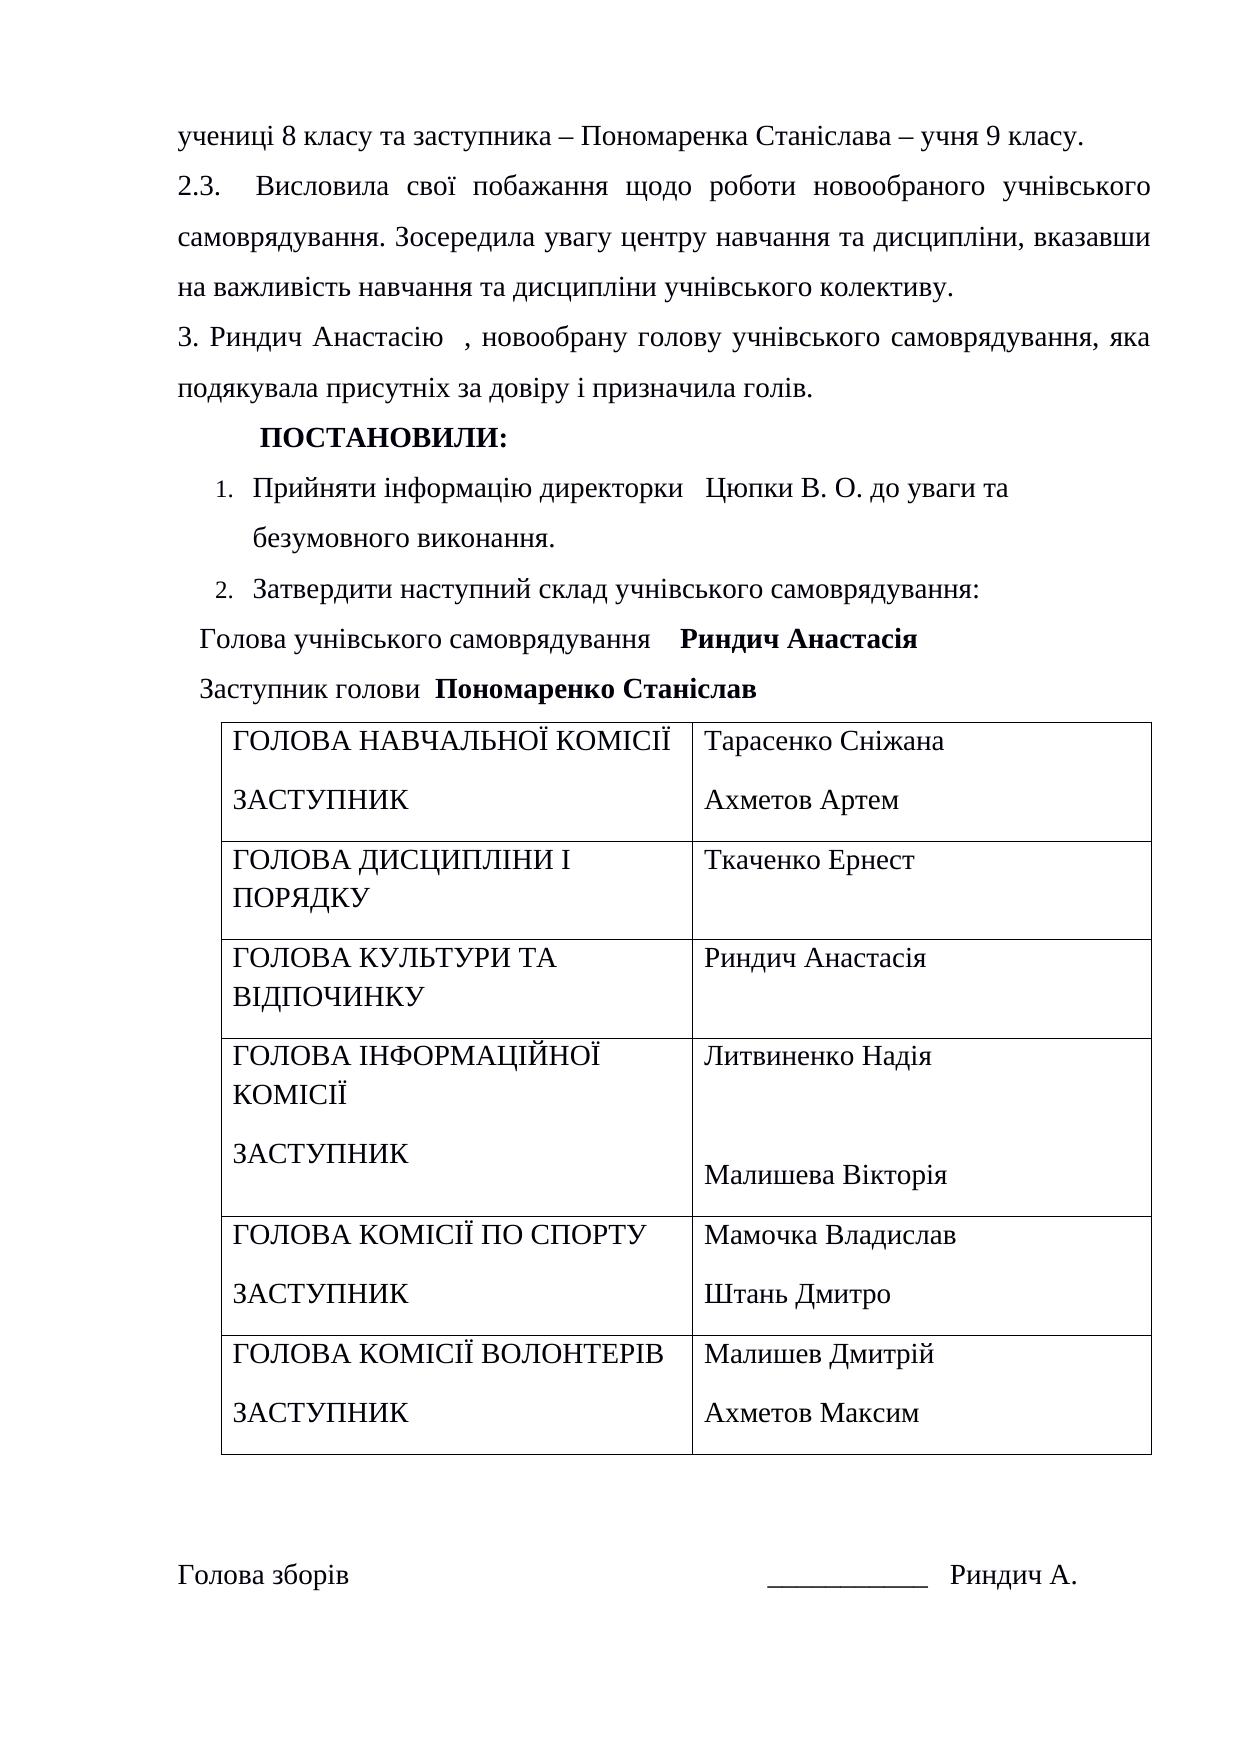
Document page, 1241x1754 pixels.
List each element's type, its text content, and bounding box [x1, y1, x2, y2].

table_cell Риндич Анастасія [693, 940, 1151, 1037]
table_cell ГОЛОВА КОМІСІЇ ПО СПОРТУ ЗАСТУПНИК [222, 1217, 692, 1335]
text Заступник голови Пономаренко Станіслав [177, 672, 1152, 705]
text 3. Риндич Анастасію , новообрану голову учнівського самоврядування, яка подякувала присутніх за довіру і призначила голів. [177, 319, 1152, 403]
text 2.3. Висловила свої побажання щодо роботи новообраного учнівського самоврядування. Зосередила увагу центру навчання та дисципліни, вказавши на важливість навчання та дисципліни учнівського колективу. [177, 168, 1152, 303]
table_cell Малишев Дмитрій Ахметов Максим [693, 1336, 1151, 1454]
list Прийняти інформацію директорки Цюпки В. О. до уваги та безумовного виконання. [215, 470, 1152, 554]
table_cell ГОЛОВА КОМІСІЇ ВОЛОНТЕРІВ ЗАСТУПНИК [222, 1336, 692, 1454]
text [177, 118, 1152, 152]
table_cell Мамочка Владислав Штань Дмитро [693, 1217, 1151, 1335]
text Голова зборів ___________ Риндич А. [177, 1557, 1152, 1591]
table_cell Ткаченко Ернест [693, 842, 1151, 939]
text Голова учнівського самоврядування Риндич Анастасія [177, 621, 1152, 655]
table_cell ГОЛОВА КУЛЬТУРИ ТА ВІДПОЧИНКУ [222, 940, 692, 1037]
table_cell Литвиненко Надія Малишева Вікторія [693, 1039, 1151, 1216]
table_header ГОЛОВА НАВЧАЛЬНОЇ КОМІСІЇ ЗАСТУПНИК [222, 723, 692, 841]
list Затвердити наступний склад учнівського самоврядування: [215, 571, 1152, 604]
table_cell ГОЛОВА ДИСЦИПЛІНИ І ПОРЯДКУ [222, 842, 692, 939]
table_header Тарасенко Сніжана Ахметов Артем [693, 723, 1151, 841]
list ПОСТАНОВИЛИ: [252, 420, 1152, 453]
table_cell ГОЛОВА ІНФОРМАЦІЙНОЇ КОМІСІЇ ЗАСТУПНИК [222, 1039, 692, 1216]
